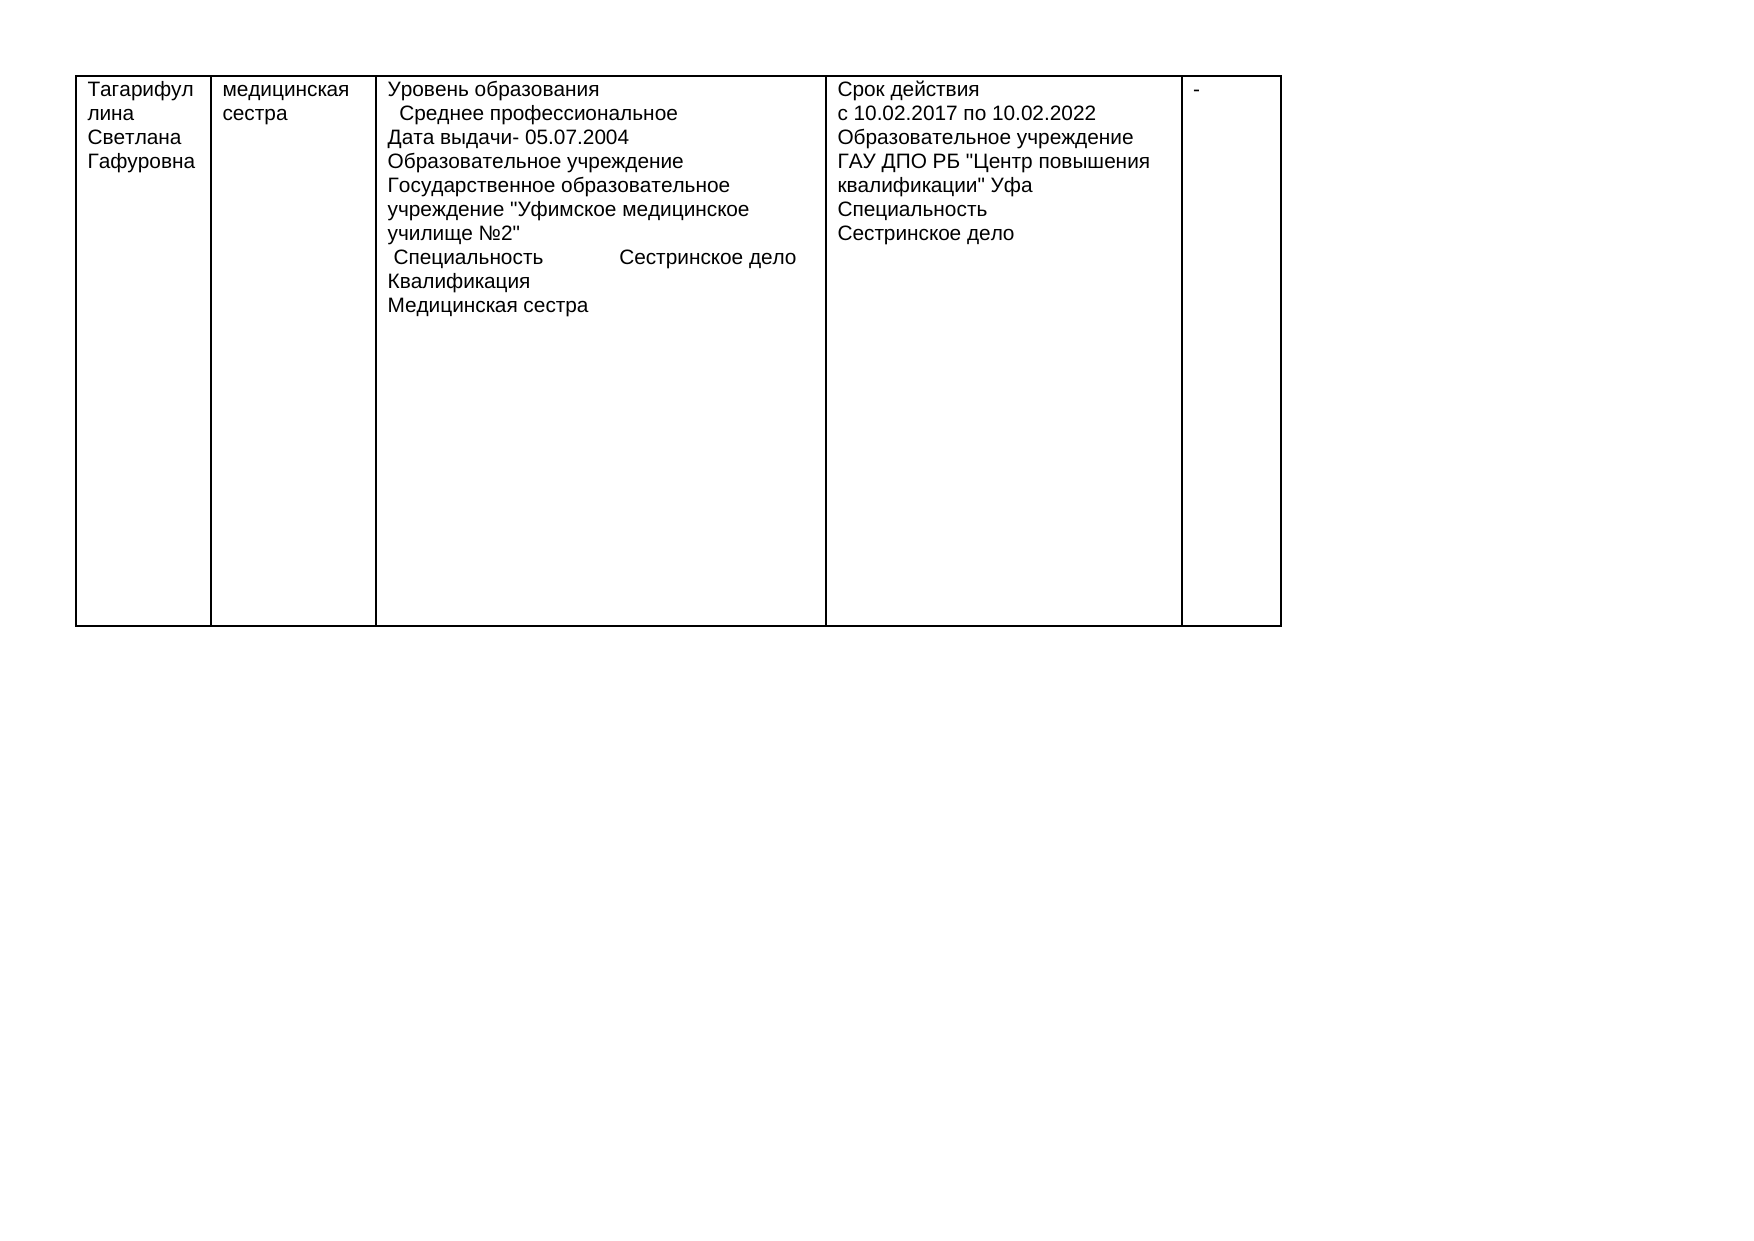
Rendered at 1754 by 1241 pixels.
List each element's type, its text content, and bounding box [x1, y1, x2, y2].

table_cell - [1183, 77, 1280, 625]
table_cell медицинская сестра [212, 77, 375, 625]
table_cell Срок действия с 10.02.2017 по 10.02.2022 Образовательное учреждение ГАУ ДПО РБ "Центр повышения квалификации" Уфа Специальность Сестринское дело [827, 77, 1181, 625]
table_cell Тагарифуллина Светлана Гафуровна [77, 77, 210, 625]
table_cell Уровень образования Среднее профессиональное Дата выдачи- 05.07.2004 Образовательное учреждение Государственное образовательное учреждение "Уфимское медицинское училище №2" Специальность Сестринское дело Квалификация Медицинская сестра [377, 77, 825, 625]
